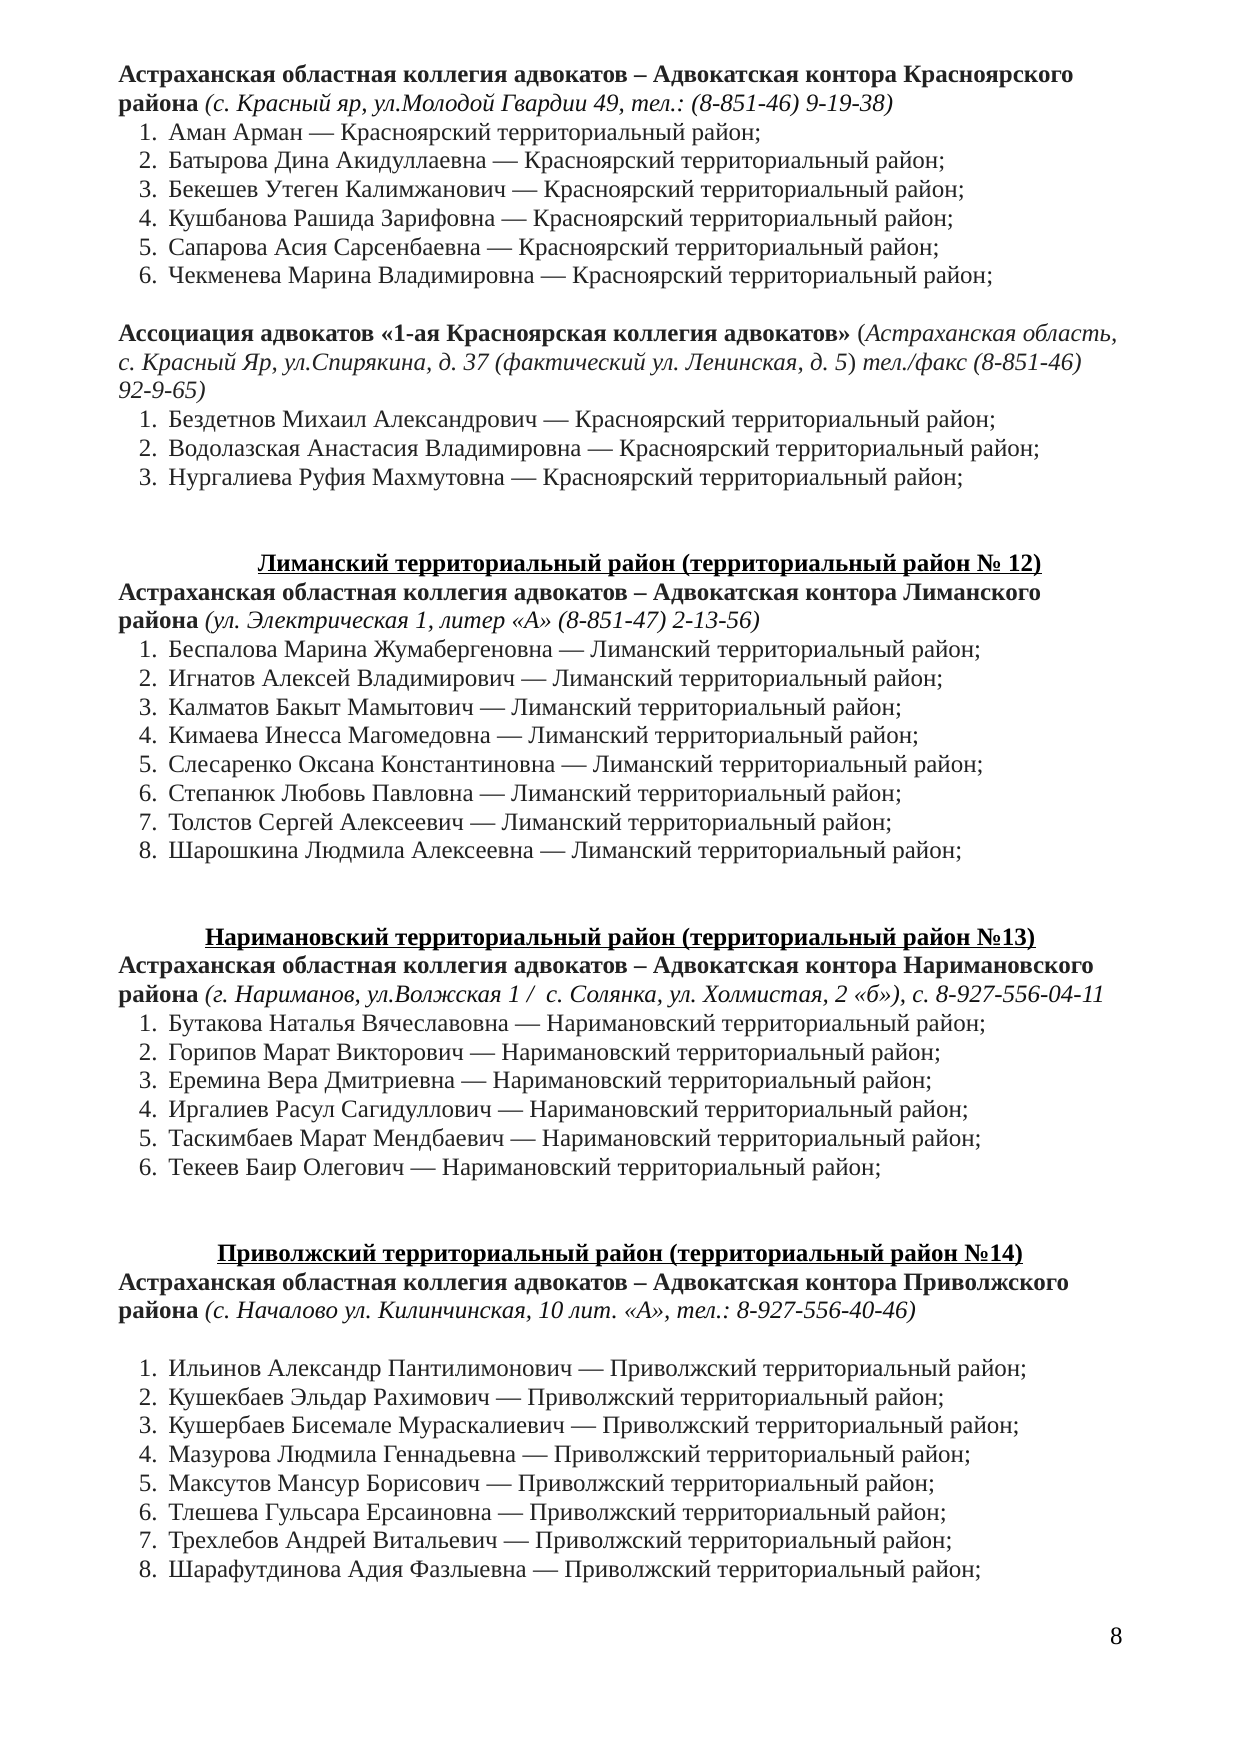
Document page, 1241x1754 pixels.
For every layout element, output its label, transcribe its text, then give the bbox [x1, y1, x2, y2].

list Степанюк Любовь Павловна — Лиманский территориальный район; [139, 778, 1072, 807]
list Бекешев Утеген Калимжанович — Красноярский территориальный район; [139, 174, 1072, 203]
list Шарафутдинова Адия Фазлыевна — Приволжский территориальный район; [139, 1554, 1072, 1583]
list Кушбанова Рашида Зарифовна — Красноярский территориальный район; [139, 203, 1072, 232]
list Еремина Вера Дмитриевна — Наримановский территориальный район; [139, 1065, 1072, 1094]
list Нургалиева Руфия Махмутовна — Красноярский территориальный район; [139, 462, 1072, 490]
text Астраханская областная коллегия адвокатов – Адвокатская контора Лиманского района (ул. Электрическая 1, литер «А» (8-851-47) 2-13-56) [118, 577, 1122, 634]
list Калматов Бакыт Мамытович — Лиманский территориальный район; [139, 692, 1072, 720]
list Водолазская Анастасия Владимировна — Красноярский территориальный район; [139, 433, 1072, 462]
list Игнатов Алексей Владимирович — Лиманский территориальный район; [139, 663, 1072, 692]
list Текеев Баир Олегович — Наримановский территориальный район; [139, 1152, 1072, 1180]
text Астраханская областная коллегия адвокатов – Адвокатская контора Красноярского района (с. Красный яр, ул.Молодой Гвардии 49, тел.: (8-851-46) 9-19-38) [118, 59, 1122, 117]
list Горипов Марат Викторович — Наримановский территориальный район; [139, 1037, 1072, 1065]
text Ассоциация адвокатов «1-ая Красноярская коллегия адвокатов» (Астраханская область, с. Красный Яр, ул.Спирякина, д. 37 (фактический ул. Ленинская, д. 5) тел./факс (8-851-46) 92-9-65) [118, 318, 1122, 404]
list Кимаева Инесса Магомедовна — Лиманский территориальный район; [139, 720, 1072, 749]
text Лиманский территориальный район (территориальный район № 12) [118, 548, 1122, 577]
list Толстов Сергей Алексеевич — Лиманский территориальный район; [139, 807, 1072, 835]
list Кушербаев Бисемале Мураскалиевич — Приволжский территориальный район; [139, 1410, 1072, 1439]
list Тлешева Гульсара Ерсаиновна — Приволжский территориальный район; [139, 1497, 1072, 1525]
list Трехлебов Андрей Витальевич — Приволжский территориальный район; [139, 1525, 1072, 1554]
list Ильинов Александр Пантилимонович — Приволжский территориальный район; [139, 1353, 1072, 1382]
list Шарошкина Людмила Алексеевна — Лиманский территориальный район; [139, 835, 1072, 864]
list Батырова Дина Акидуллаевна — Красноярский территориальный район; [139, 145, 1072, 174]
list Иргалиев Расул Сагидуллович — Наримановский территориальный район; [139, 1094, 1072, 1123]
list Таскимбаев Марат Мендбаевич — Наримановский территориальный район; [139, 1123, 1072, 1152]
text Астраханская областная коллегия адвокатов – Адвокатская контора Наримановского района (г. Нариманов, ул.Волжская 1 / с. Солянка, ул. Холмистая, 2 «б»), с. 8-927-556-04-11 [118, 950, 1122, 1008]
list Сапарова Асия Сарсенбаевна — Красноярский территориальный район; [139, 232, 1072, 260]
list Бездетнов Михаил Александрович — Красноярский территориальный район; [139, 404, 1072, 433]
list Беспалова Марина Жумабергеновна — Лиманский территориальный район; [139, 634, 1072, 663]
text Наримановский территориальный район (территориальный район №13) [118, 922, 1122, 950]
text Приволжский территориальный район (территориальный район №14) [118, 1238, 1122, 1267]
text Астраханская областная коллегия адвокатов – Адвокатская контора Приволжского района (с. Началово ул. Килинчинская, 10 лит. «А», тел.: 8-927-556-40-46) [118, 1267, 1122, 1324]
list Кушекбаев Эльдар Рахимович — Приволжский территориальный район; [139, 1382, 1072, 1410]
list Максутов Мансур Борисович — Приволжский территориальный район; [139, 1468, 1072, 1497]
list Мазурова Людмила Геннадьевна — Приволжский территориальный район; [139, 1439, 1072, 1468]
list Бутакова Наталья Вячеславовна — Наримановский территориальный район; [139, 1008, 1072, 1037]
list Чекменева Марина Владимировна — Красноярский территориальный район; [139, 260, 1072, 289]
list Слесаренко Оксана Константиновна — Лиманский территориальный район; [139, 749, 1072, 778]
list Аман Арман — Красноярский территориальный район; [139, 117, 1072, 145]
